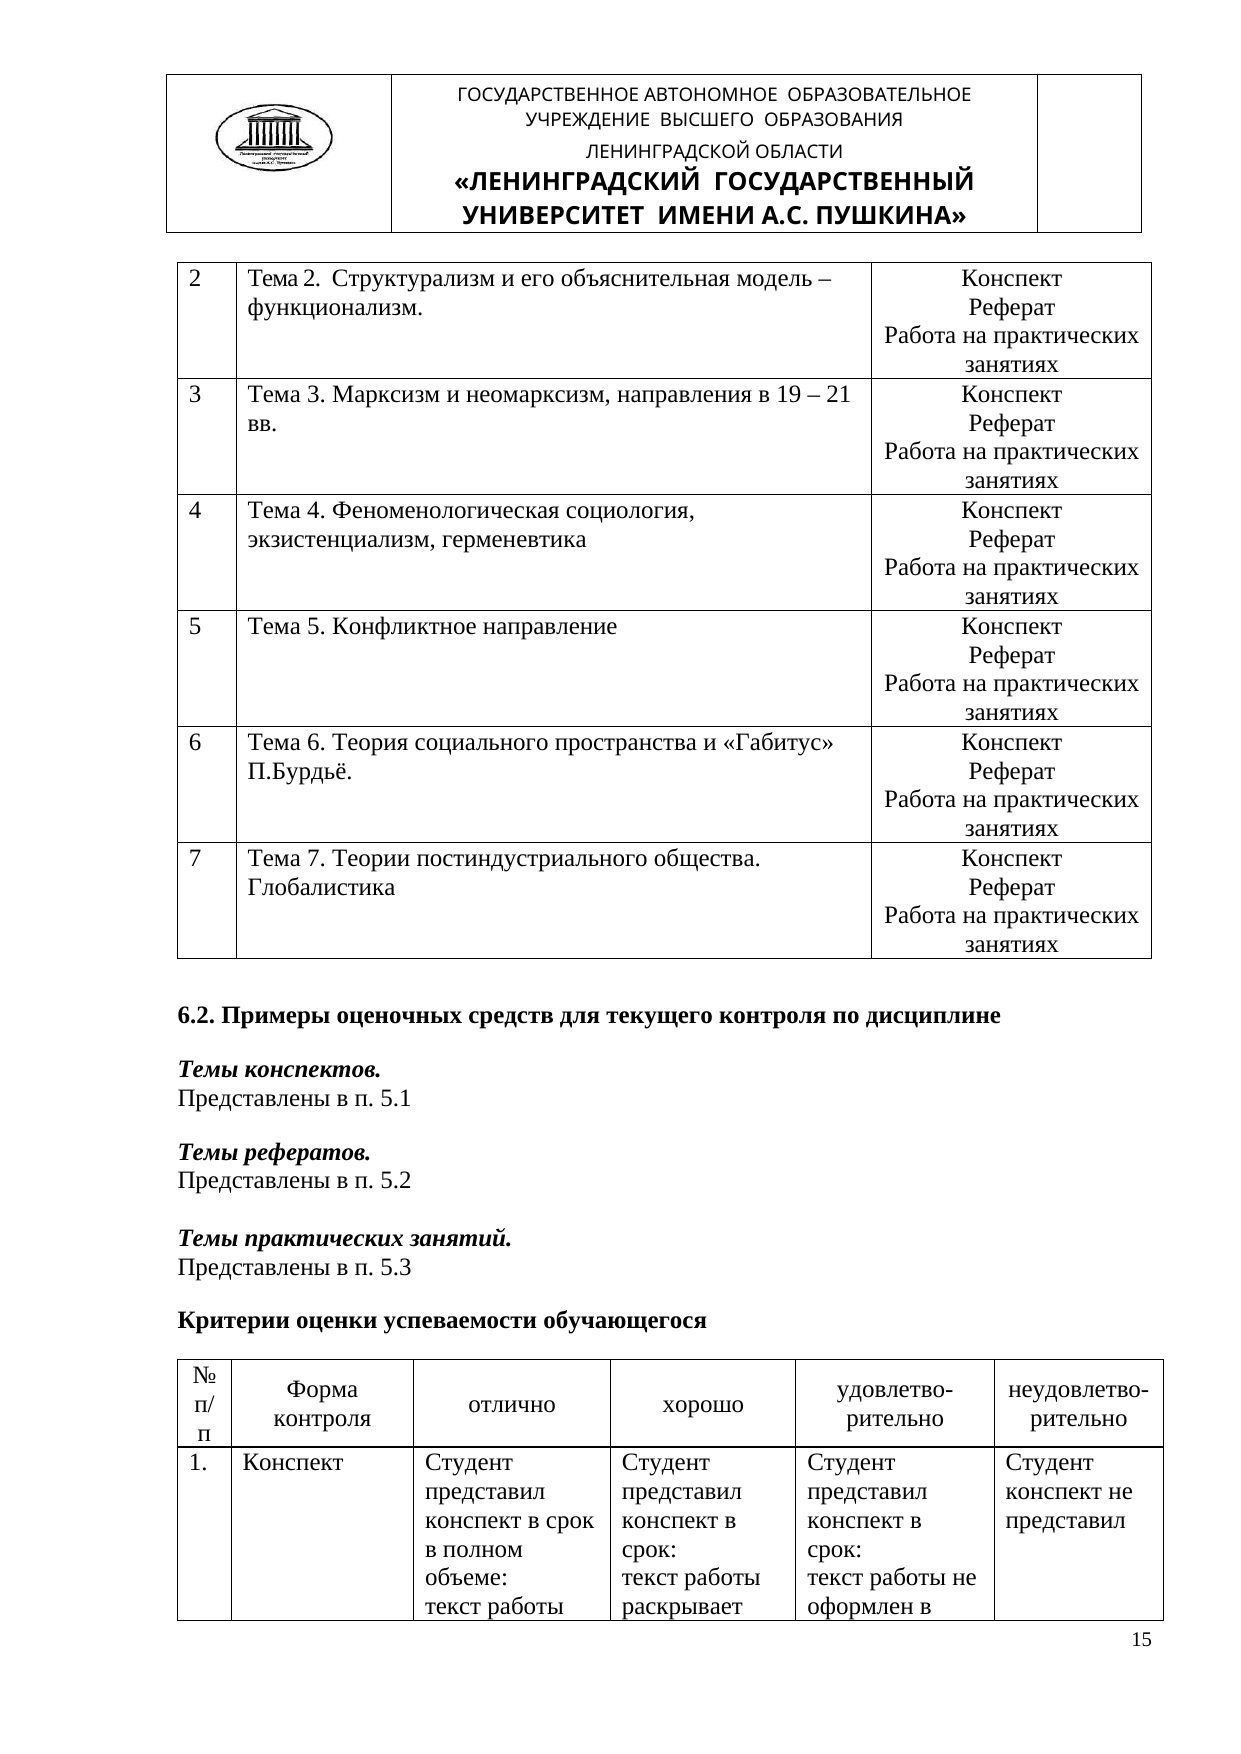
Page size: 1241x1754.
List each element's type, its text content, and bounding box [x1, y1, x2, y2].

table_cell 7 [178, 843, 236, 958]
table_cell Тема 2. Структурализм и его объяснительная модель – функционализм. [237, 263, 871, 378]
table_cell 3 [178, 379, 236, 494]
table_cell Тема 7. Теории постиндустриального общества. Глобалистика [237, 843, 871, 958]
table_header № п/п [178, 1360, 231, 1446]
table_cell Конспект Реферат Работа на практических занятиях [872, 263, 1151, 378]
table_cell Студент конспект не представил [995, 1448, 1163, 1620]
table_header Форма контроля [232, 1360, 413, 1446]
table_header отлично [414, 1360, 610, 1446]
table_cell 1. [178, 1448, 231, 1620]
table_cell Конспект Реферат Работа на практических занятиях [872, 495, 1151, 610]
text Представлены в п. 5.3 [177, 1252, 1152, 1280]
text Представлены в п. 5.2 [177, 1165, 1152, 1194]
table_cell 4 [178, 495, 236, 610]
picture [187, 75, 371, 202]
table_cell Конспект Реферат Работа на практических занятиях [872, 379, 1151, 494]
table_cell 2 [178, 263, 236, 378]
table_cell Тема 4. Феноменологическая социология, экзистенциализм, герменевтика [237, 495, 871, 610]
table_cell Конспект [232, 1448, 413, 1620]
table_header хорошо [611, 1360, 795, 1446]
text Темы конспектов. [177, 1054, 1152, 1083]
table_cell Конспект Реферат Работа на практических занятиях [872, 843, 1151, 958]
text Критерии оценки успеваемости обучающегося [177, 1305, 1152, 1334]
text Темы практических занятий. [177, 1223, 1152, 1252]
table_cell Тема 5. Конфликтное направление [237, 611, 871, 726]
text 6.2. Примеры оценочных средств для текущего контроля по дисциплине [177, 1000, 1152, 1029]
table_cell Тема 6. Теория социального пространства и «Габитус» П.Бурдьё. [237, 727, 871, 842]
table_header неудовлетво-рительно [995, 1360, 1163, 1446]
table_cell Тема 3. Марксизм и неомарксизм, направления в 19 – 21 вв. [237, 379, 871, 494]
text Темы рефератов. [177, 1137, 1152, 1165]
table_header удовлетво-рительно [796, 1360, 994, 1446]
table_cell 6 [178, 727, 236, 842]
table_cell Конспект Реферат Работа на практических занятиях [872, 727, 1151, 842]
table_cell 5 [178, 611, 236, 726]
table_cell Конспект Реферат Работа на практических занятиях [872, 611, 1151, 726]
text Представлены в п. 5.1 [177, 1083, 1152, 1112]
